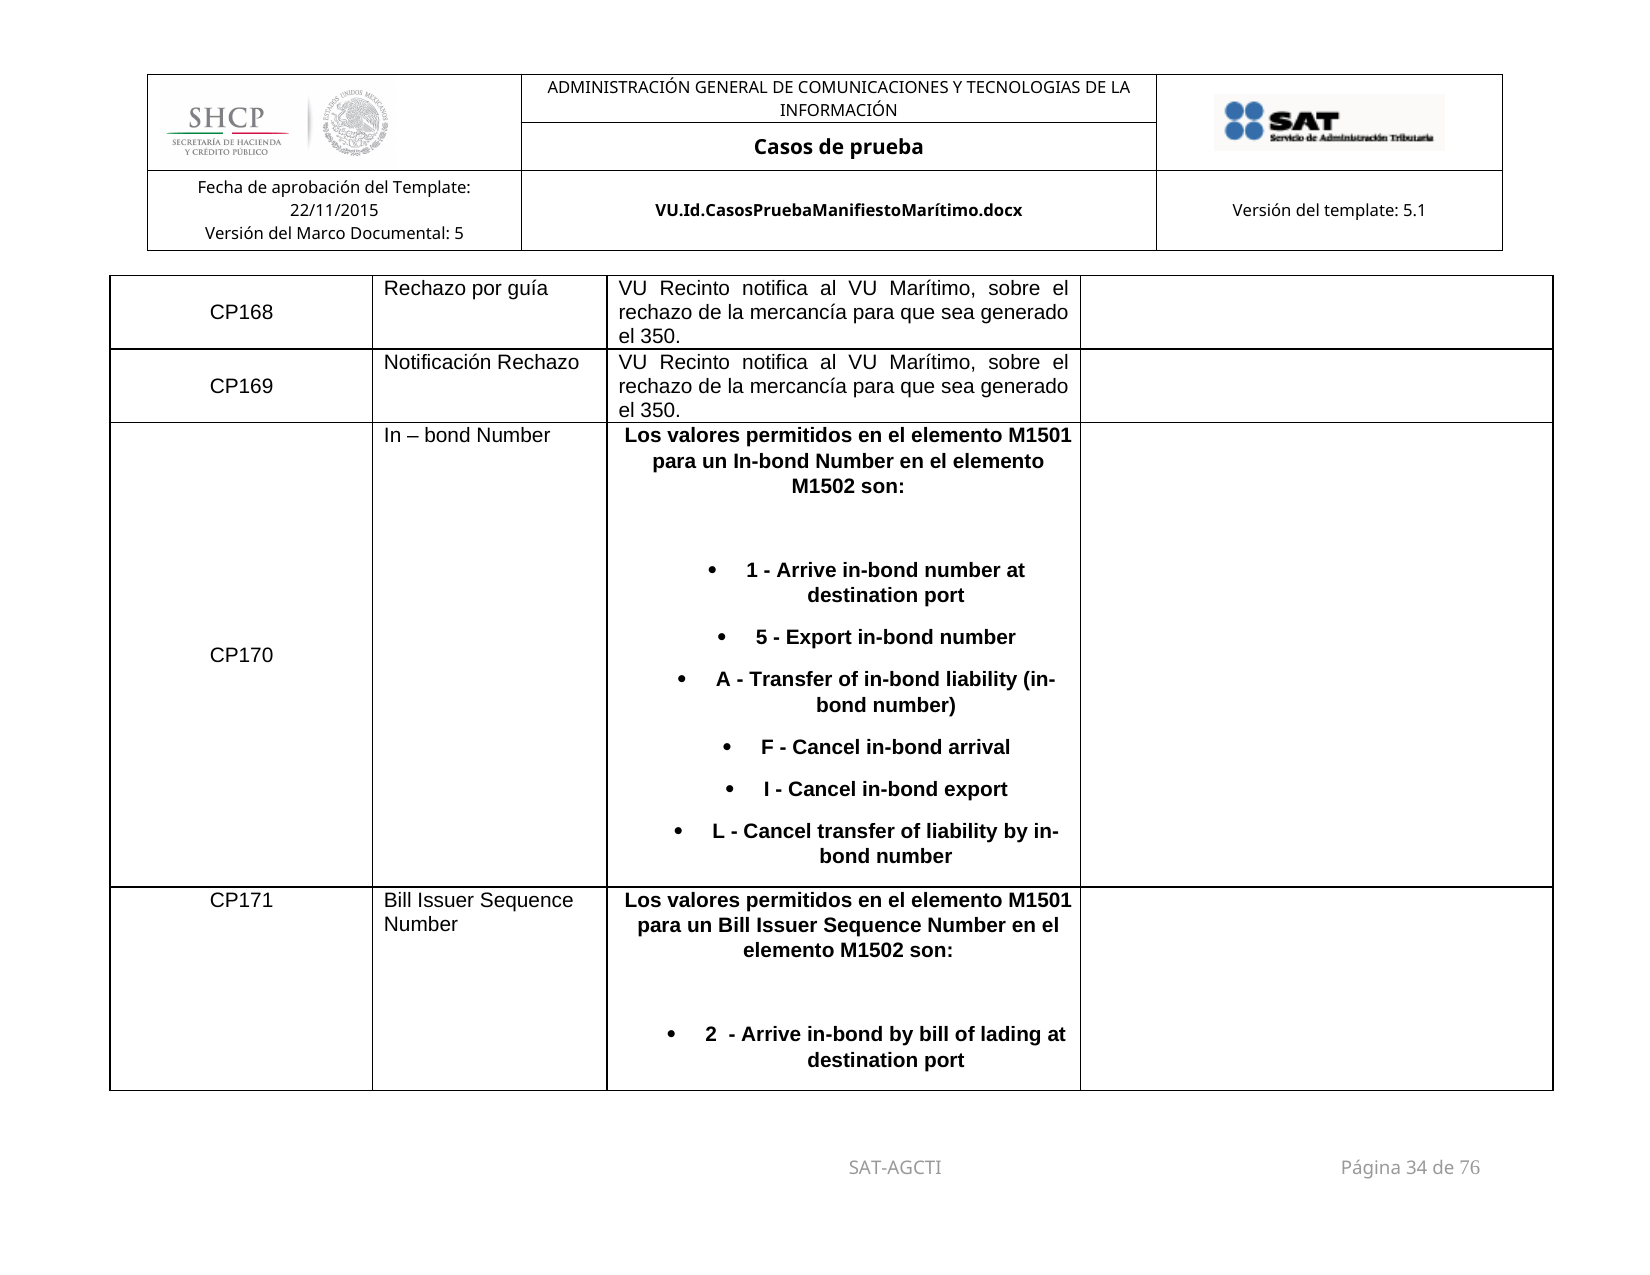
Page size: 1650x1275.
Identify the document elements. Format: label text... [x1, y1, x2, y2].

table_cell Bill Issuer Sequence Number [373, 888, 606, 1090]
table_cell CP169 [111, 350, 372, 422]
table_cell Notificación Rechazo [373, 350, 606, 422]
table_cell CP170 [111, 423, 372, 886]
table_cell [1081, 423, 1552, 886]
table_cell CP168 [111, 276, 372, 348]
picture [1214, 94, 1445, 151]
table_cell Rechazo por guía [373, 276, 606, 348]
table_cell [1081, 276, 1552, 348]
table_cell CP171 [111, 888, 372, 1090]
table_cell In – bond Number [373, 423, 606, 886]
table_cell VU Recinto notifica al VU Marítimo, sobre el rechazo de la mercancía para que sea generado el 350. [608, 276, 1080, 348]
table_cell [1081, 888, 1552, 1090]
table_cell VU Recinto notifica al VU Marítimo, sobre el rechazo de la mercancía para que sea generado el 350. [608, 350, 1080, 422]
picture [158, 75, 396, 169]
table_cell Los valores permitidos en el elemento M1501 para un In-bond Number en el elemento M1502 son: 1 - Arrive in-bond number at destination port 5 - Export in-bond number A - Transfer of in-bond liability (in-bond number) F - Cancel in-bond arrival I - Cancel in-bond export L - Cancel transfer of liability by in-bond number [608, 423, 1080, 886]
table_cell [1081, 350, 1552, 422]
